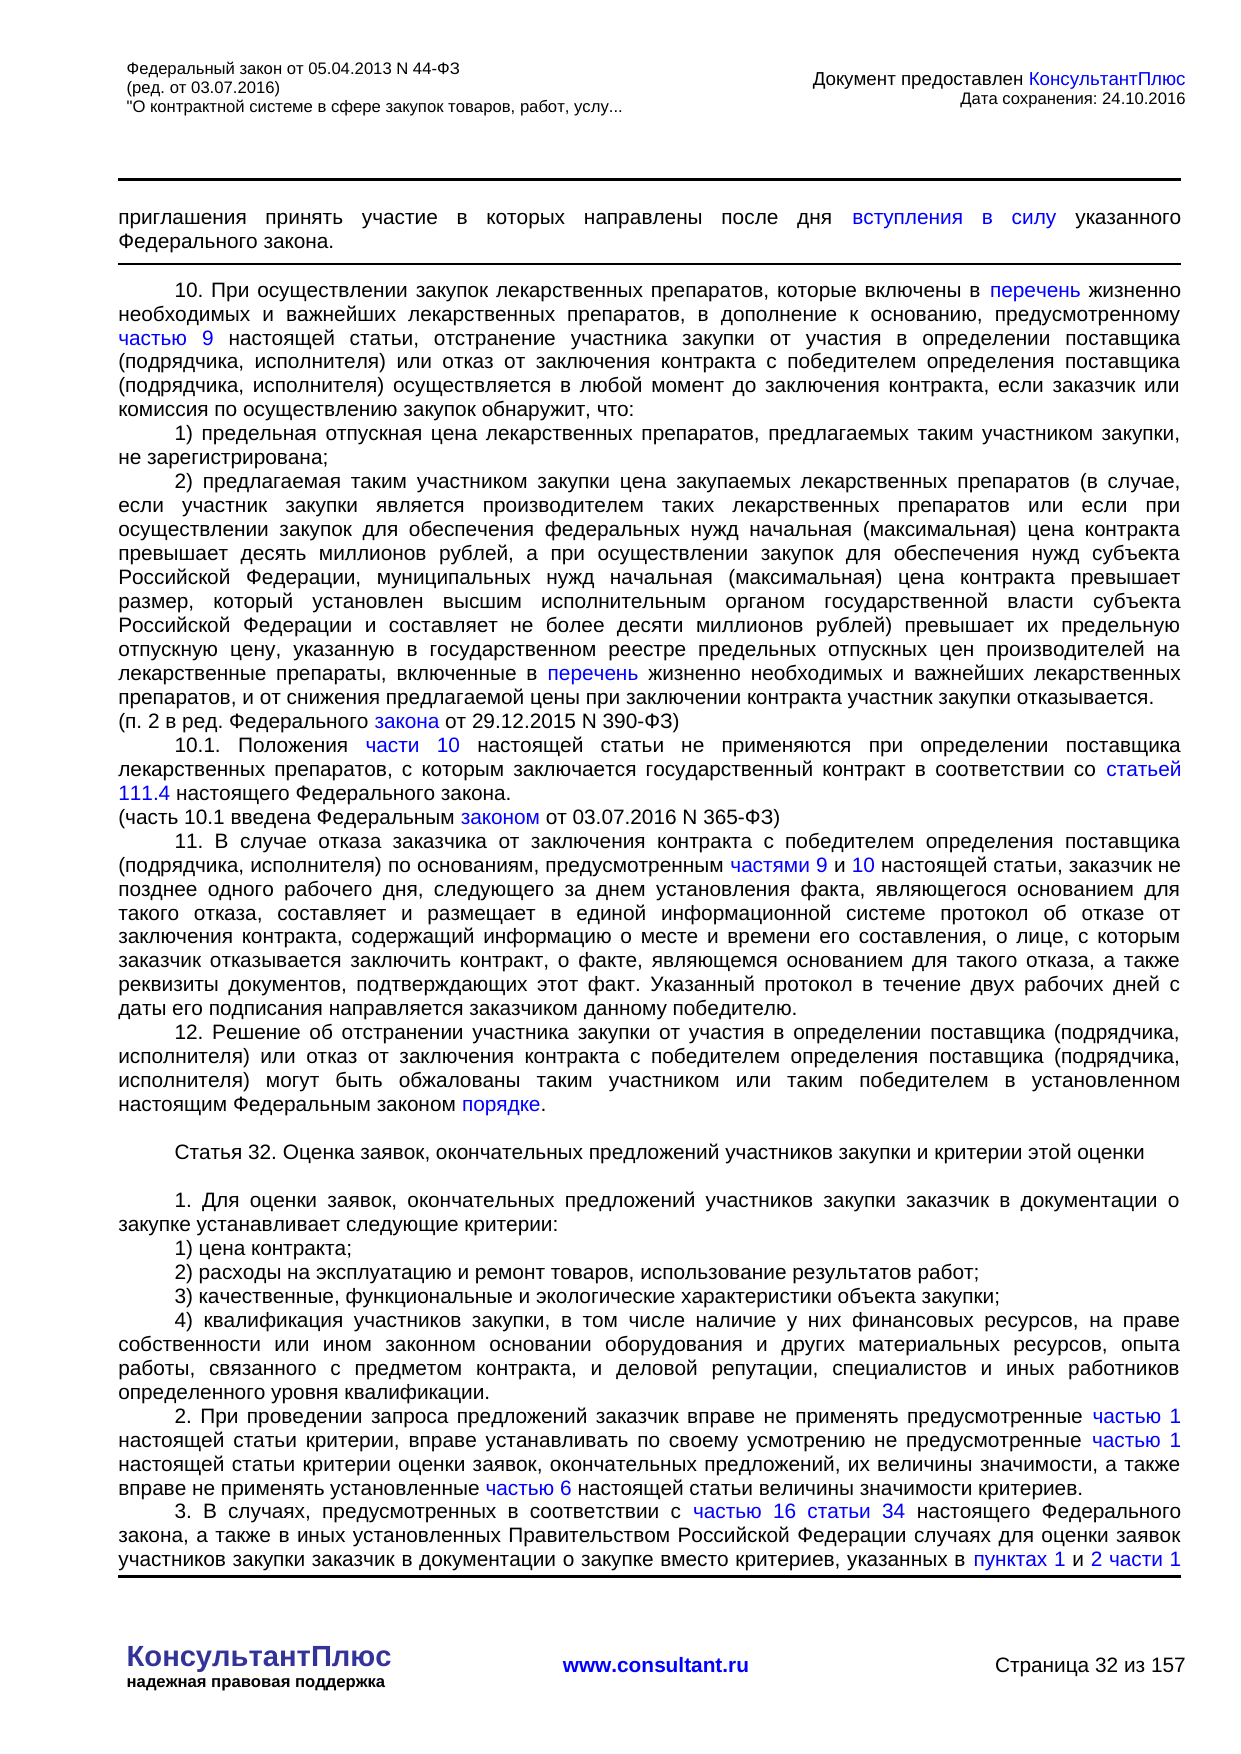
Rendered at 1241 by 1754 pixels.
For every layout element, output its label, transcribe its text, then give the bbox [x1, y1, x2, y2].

text 10.1. Положения части 10 настоящей статьи не применяются при определении поставщика лекарственных препаратов, с которым заключается государственный контракт в соответствии со статьей 111.4 настоящего Федерального закона. [118, 733, 1181, 804]
text 12. Решение об отстранении участника закупки от участия в определении поставщика (подрядчика, исполнителя) или отказ от заключения контракта с победителем определения поставщика (подрядчика, исполнителя) могут быть обжалованы таким участником или таким победителем в установленном настоящим Федеральным законом порядке. [118, 1020, 1181, 1116]
text (часть 10.1 введена Федеральным законом от 03.07.2016 N 365-ФЗ) [118, 804, 1181, 828]
text 1. Для оценки заявок, окончательных предложений участников закупки заказчик в документации о закупке устанавливает следующие критерии: [118, 1188, 1181, 1236]
text (п. 2 в ред. Федерального закона от 29.12.2015 N 390-ФЗ) [118, 709, 1181, 733]
text 11. В случае отказа заказчика от заключения контракта с победителем определения поставщика (подрядчика, исполнителя) по основаниям, предусмотренным частями 9 и 10 настоящей статьи, заказчик не позднее одного рабочего дня, следующего за днем установления факта, являющегося основанием для такого отказа, составляет и размещает в единой информационной системе протокол об отказе от заключения контракта, содержащий информацию о месте и времени его составления, о лице, с которым заказчик отказывается заключить контракт, о факте, являющемся основанием для такого отказа, а также реквизиты документов, подтверждающих этот факт. Указанный протокол в течение двух рабочих дней с даты его подписания направляется заказчиком данному победителю. [118, 828, 1181, 1020]
text 2) расходы на эксплуатацию и ремонт товаров, использование результатов работ; [118, 1260, 1181, 1284]
text 1) предельная отпускная цена лекарственных препаратов, предлагаемых таким участником закупки, не зарегистрирована; [118, 421, 1181, 469]
text Статья 32. Оценка заявок, окончательных предложений участников закупки и критерии этой оценки [118, 1140, 1181, 1164]
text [118, 205, 1181, 253]
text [118, 1499, 1181, 1571]
text 3) качественные, функциональные и экологические характеристики объекта закупки; [118, 1284, 1181, 1308]
text 2) предлагаемая таким участником закупки цена закупаемых лекарственных препаратов (в случае, если участник закупки является производителем таких лекарственных препаратов или если при осуществлении закупок для обеспечения федеральных нужд начальная (максимальная) цена контракта превышает десять миллионов рублей, а при осуществлении закупок для обеспечения нужд субъекта Российской Федерации, муниципальных нужд начальная (максимальная) цена контракта превышает размер, который установлен высшим исполнительным органом государственной власти субъекта Российской Федерации и составляет не более десяти миллионов рублей) превышает их предельную отпускную цену, указанную в государственном реестре предельных отпускных цен производителей на лекарственные препараты, включенные в перечень жизненно необходимых и важнейших лекарственных препаратов, и от снижения предлагаемой цены при заключении контракта участник закупки отказывается. [118, 469, 1181, 709]
text 10. При осуществлении закупок лекарственных препаратов, которые включены в перечень жизненно необходимых и важнейших лекарственных препаратов, в дополнение к основанию, предусмотренному частью 9 настоящей статьи, отстранение участника закупки от участия в определении поставщика (подрядчика, исполнителя) или отказ от заключения контракта с победителем определения поставщика (подрядчика, исполнителя) осуществляется в любой момент до заключения контракта, если заказчик или комиссия по осуществлению закупок обнаружит, что: [118, 277, 1181, 421]
text 2. При проведении запроса предложений заказчик вправе не применять предусмотренные частью 1 настоящей статьи критерии, вправе устанавливать по своему усмотрению не предусмотренные частью 1 настоящей статьи критерии оценки заявок, окончательных предложений, их величины значимости, а также вправе не применять установленные частью 6 настоящей статьи величины значимости критериев. [118, 1403, 1181, 1499]
text 4) квалификация участников закупки, в том числе наличие у них финансовых ресурсов, на праве собственности или ином законном основании оборудования и других материальных ресурсов, опыта работы, связанного с предметом контракта, и деловой репутации, специалистов и иных работников определенного уровня квалификации. [118, 1308, 1181, 1403]
text 1) цена контракта; [118, 1236, 1181, 1260]
